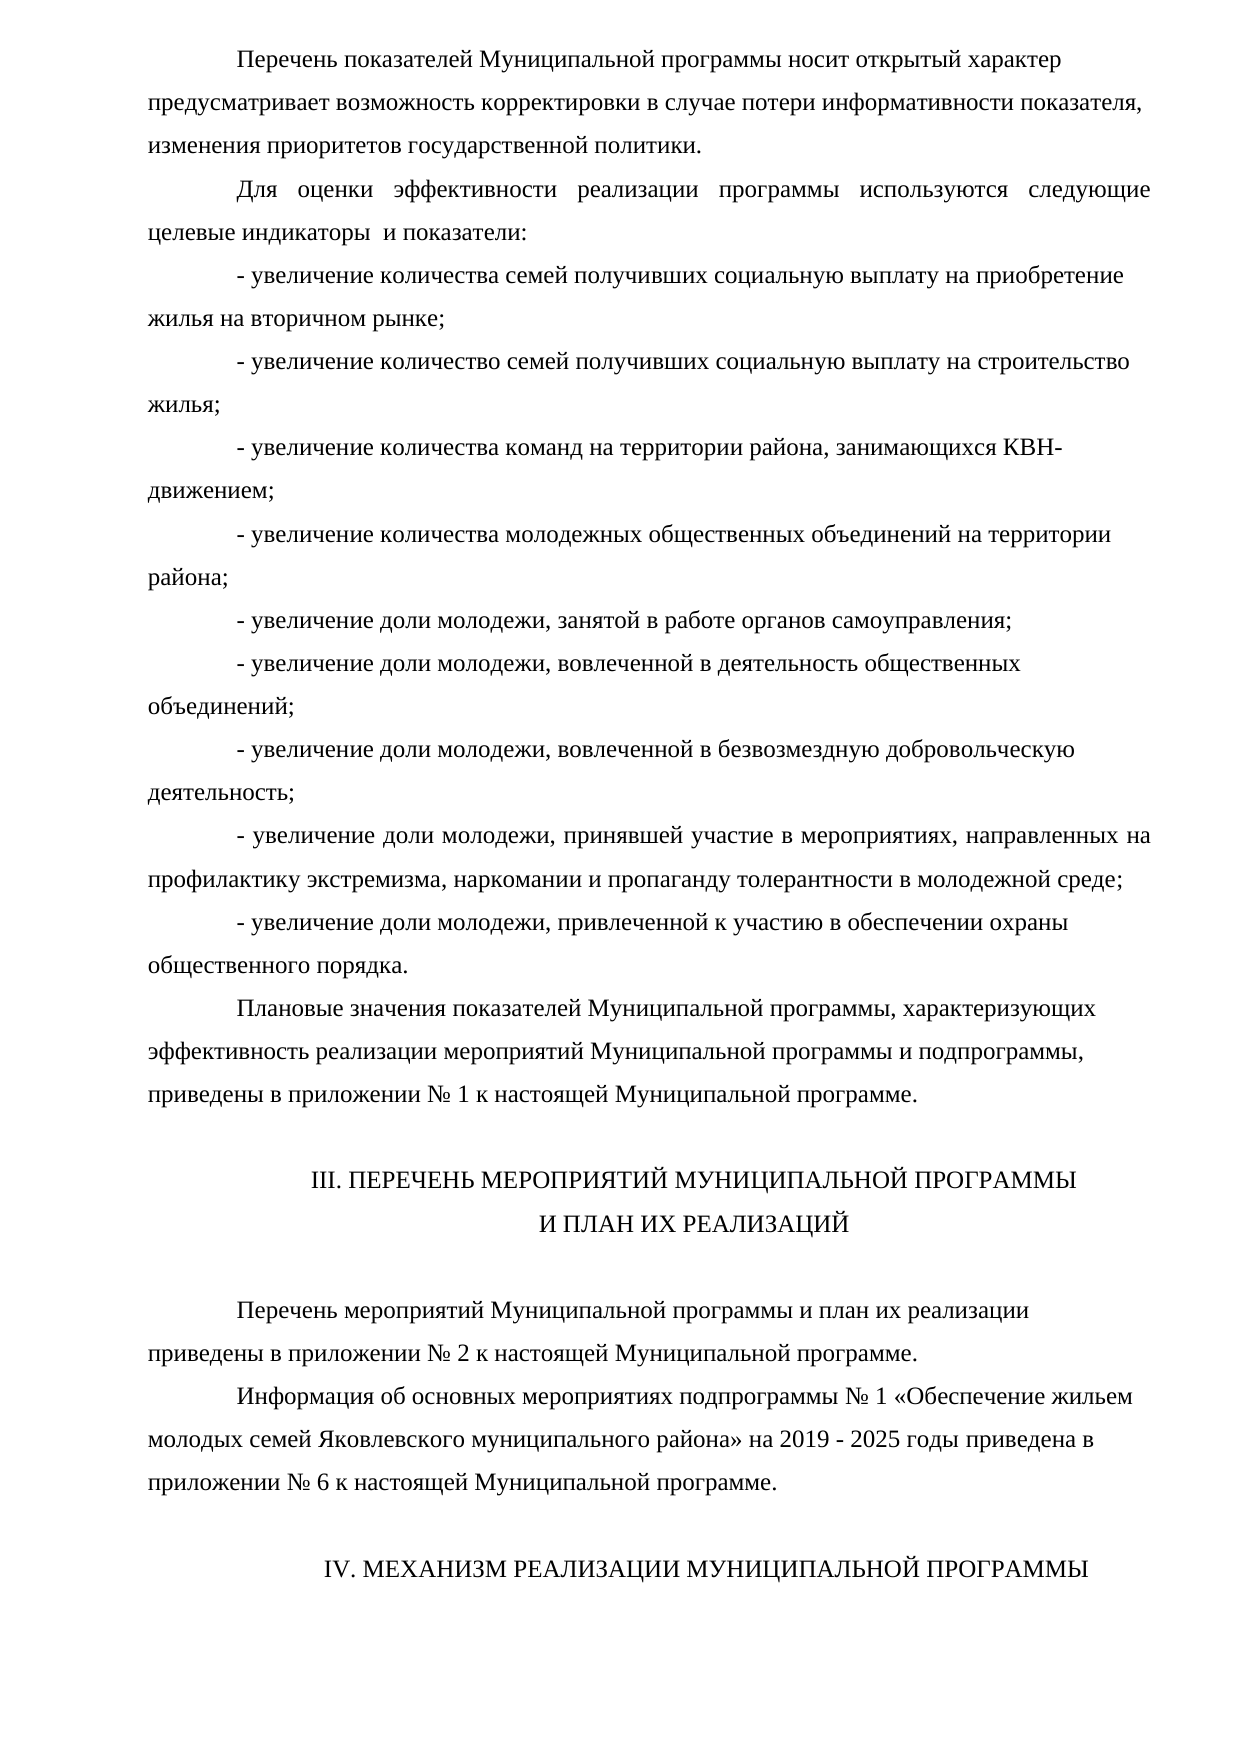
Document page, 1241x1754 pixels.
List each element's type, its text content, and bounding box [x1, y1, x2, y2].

text - увеличение количества команд на территории района, занимающихся КВН-движением; [148, 432, 1152, 504]
text И ПЛАН ИХ РЕАЛИЗАЦИЙ [148, 1209, 1152, 1237]
text III. ПЕРЕЧЕНЬ МЕРОПРИЯТИЙ МУНИЦИПАЛЬНОЙ ПРОГРАММЫ [148, 1166, 1152, 1194]
text Информация об основных мероприятиях подпрограммы № 1 «Обеспечение жильем молодых семей Яковлевского муниципального района» на 2019 - 2025 годы приведена в приложении № 6 к настоящей Муниципальной программе. [148, 1381, 1152, 1496]
text - увеличение доли молодежи, вовлеченной в безвозмездную добровольческую деятельность; [148, 734, 1152, 806]
text Перечень показателей Муниципальной программы носит открытый характер предусматривает возможность корректировки в случае потери информативности показателя, изменения приоритетов государственной политики. [148, 44, 1152, 159]
text - увеличение количество семей получивших социальную выплату на строительство жилья; [148, 346, 1152, 418]
text - увеличение доли молодежи, вовлеченной в деятельность общественных объединений; [148, 648, 1152, 720]
text IV. МЕХАНИЗМ РЕАЛИЗАЦИИ МУНИЦИПАЛЬНОЙ ПРОГРАММЫ [148, 1554, 1152, 1582]
text - увеличение доли молодежи, привлеченной к участию в обеспечении охраны общественного порядка. [148, 907, 1152, 979]
text - увеличение доли молодежи, принявшей участие в мероприятиях, направленных на профилактику экстремизма, наркомании и пропаганду толерантности в молодежной среде; [148, 821, 1152, 892]
text - увеличение количества семей получивших социальную выплату на приобретение жилья на вторичном рынке; [148, 260, 1152, 332]
text - увеличение количества молодежных общественных объединений на территории района; [148, 519, 1152, 591]
text - увеличение доли молодежи, занятой в работе органов самоуправления; [148, 605, 1152, 634]
text Для оценки эффективности реализации программы используются следующие целевые индикаторы и показатели: [148, 174, 1152, 246]
text Плановые значения показателей Муниципальной программы, характеризующих эффективность реализации мероприятий Муниципальной программы и подпрограммы, приведены в приложении № 1 к настоящей Муниципальной программе. [148, 993, 1152, 1108]
text Перечень мероприятий Муниципальной программы и план их реализации приведены в приложении № 2 к настоящей Муниципальной программе. [148, 1295, 1152, 1367]
